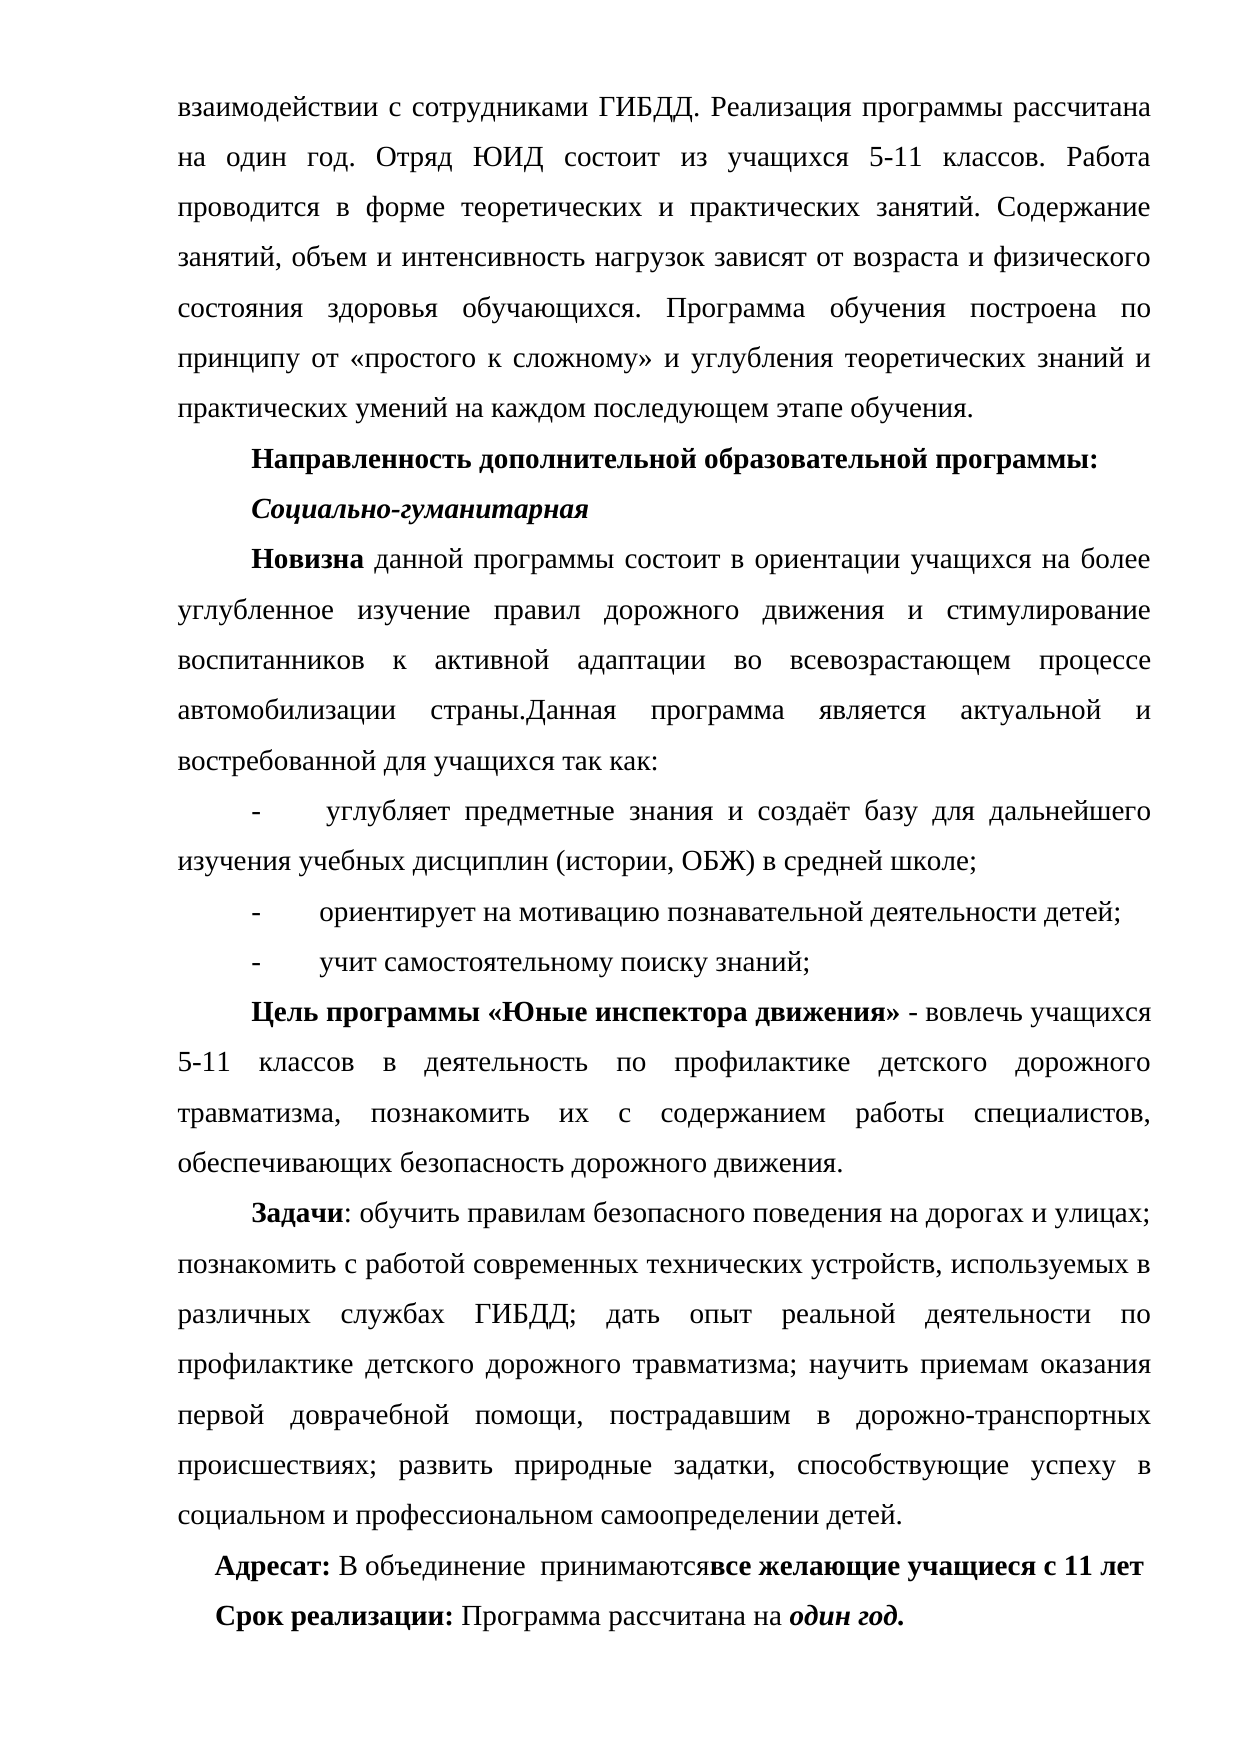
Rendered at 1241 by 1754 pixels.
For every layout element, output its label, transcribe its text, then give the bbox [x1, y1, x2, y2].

text Социально-гуманитарная [177, 491, 1152, 525]
text - углубляет предметные знания и создаёт базу для дальнейшего изучения учебных дисциплин (истории, ОБЖ) в средней школе; [177, 793, 1152, 877]
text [177, 89, 1152, 424]
text Цель программы «Юные инспектора движения» - вовлечь учащихся 5-11 классов в деятельность по профилактике детского дорожного травматизма, познакомить их с содержанием работы специалистов, обеспечивающих безопасность дорожного движения. [177, 994, 1152, 1179]
text Задачи: обучить правилам безопасного поведения на дорогах и улицах; познакомить с работой современных технических устройств, используемых в различных службах ГИБДД; дать опыт реальной деятельности по профилактике детского дорожного травматизма; научить приемам оказания первой доврачебной помощи, пострадавшим в дорожно-транспортных происшествиях; развить природные задатки, способствующие успеху в социальном и профессиональном самоопределении детей. [177, 1196, 1152, 1531]
text Новизна данной программы состоит в ориентации учащихся на более углубленное изучение правил дорожного движения и стимулирование воспитанников к активной адаптации во всевозрастающем процессе автомобилизации страны.Данная программа является актуальной и востребованной для учащихся так как: [177, 541, 1152, 776]
text - учит самостоятельному поиску знаний; [177, 944, 1152, 977]
text Направленность дополнительной образовательной программы: [177, 441, 1152, 474]
text Срок реализации: Программа рассчитана на один год. [177, 1598, 1152, 1632]
text Адресат: В объединение принимаютсявсе желающие учащиеся с 11 лет [177, 1548, 1152, 1581]
text - ориентирует на мотивацию познавательной деятельности детей; [177, 894, 1152, 927]
